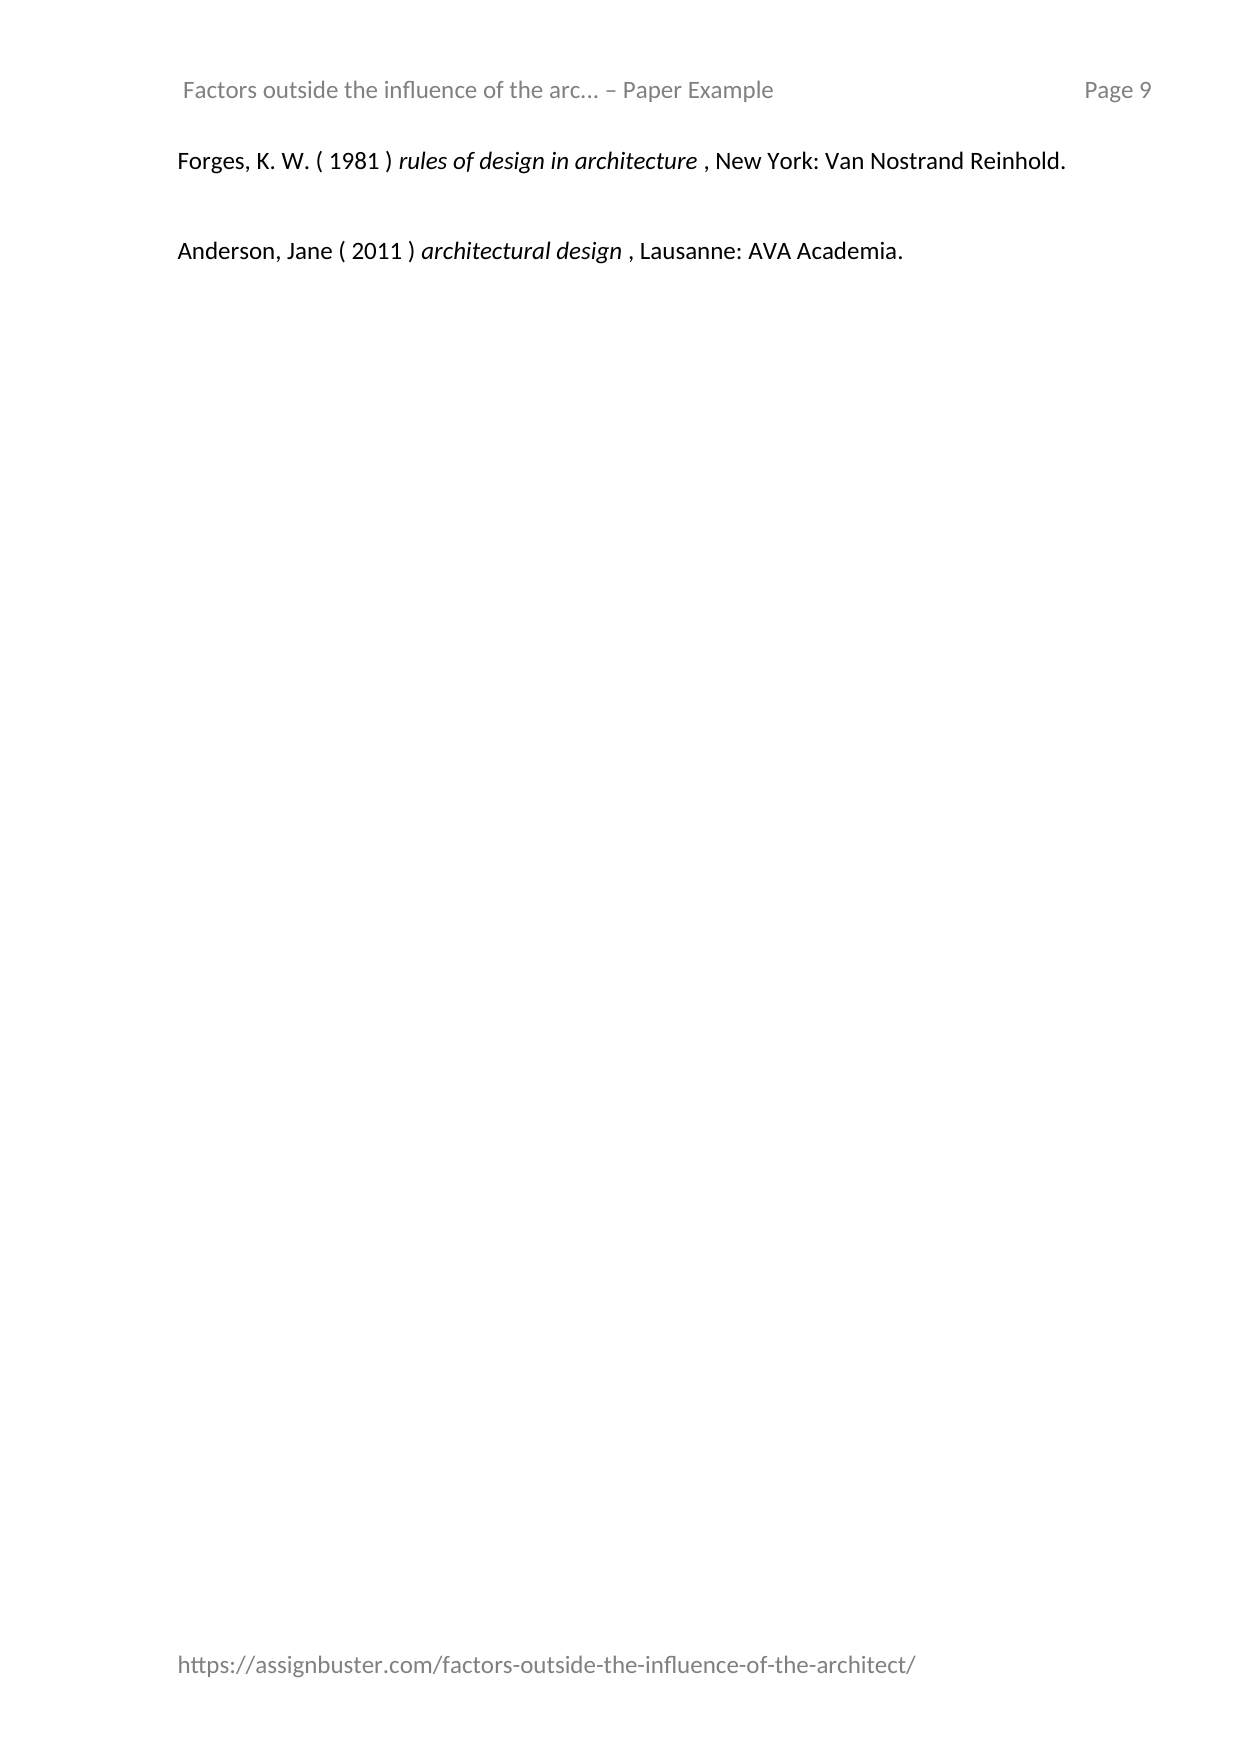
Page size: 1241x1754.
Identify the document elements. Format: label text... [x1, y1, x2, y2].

text Forges, K. W. ( 1981 ) rules of design in architecture , New York: Van Nostrand Reinhold. [177, 145, 1152, 176]
text Anderson, Jane ( 2011 ) architectural design , Lausanne: AVA Academia. [177, 236, 1152, 266]
